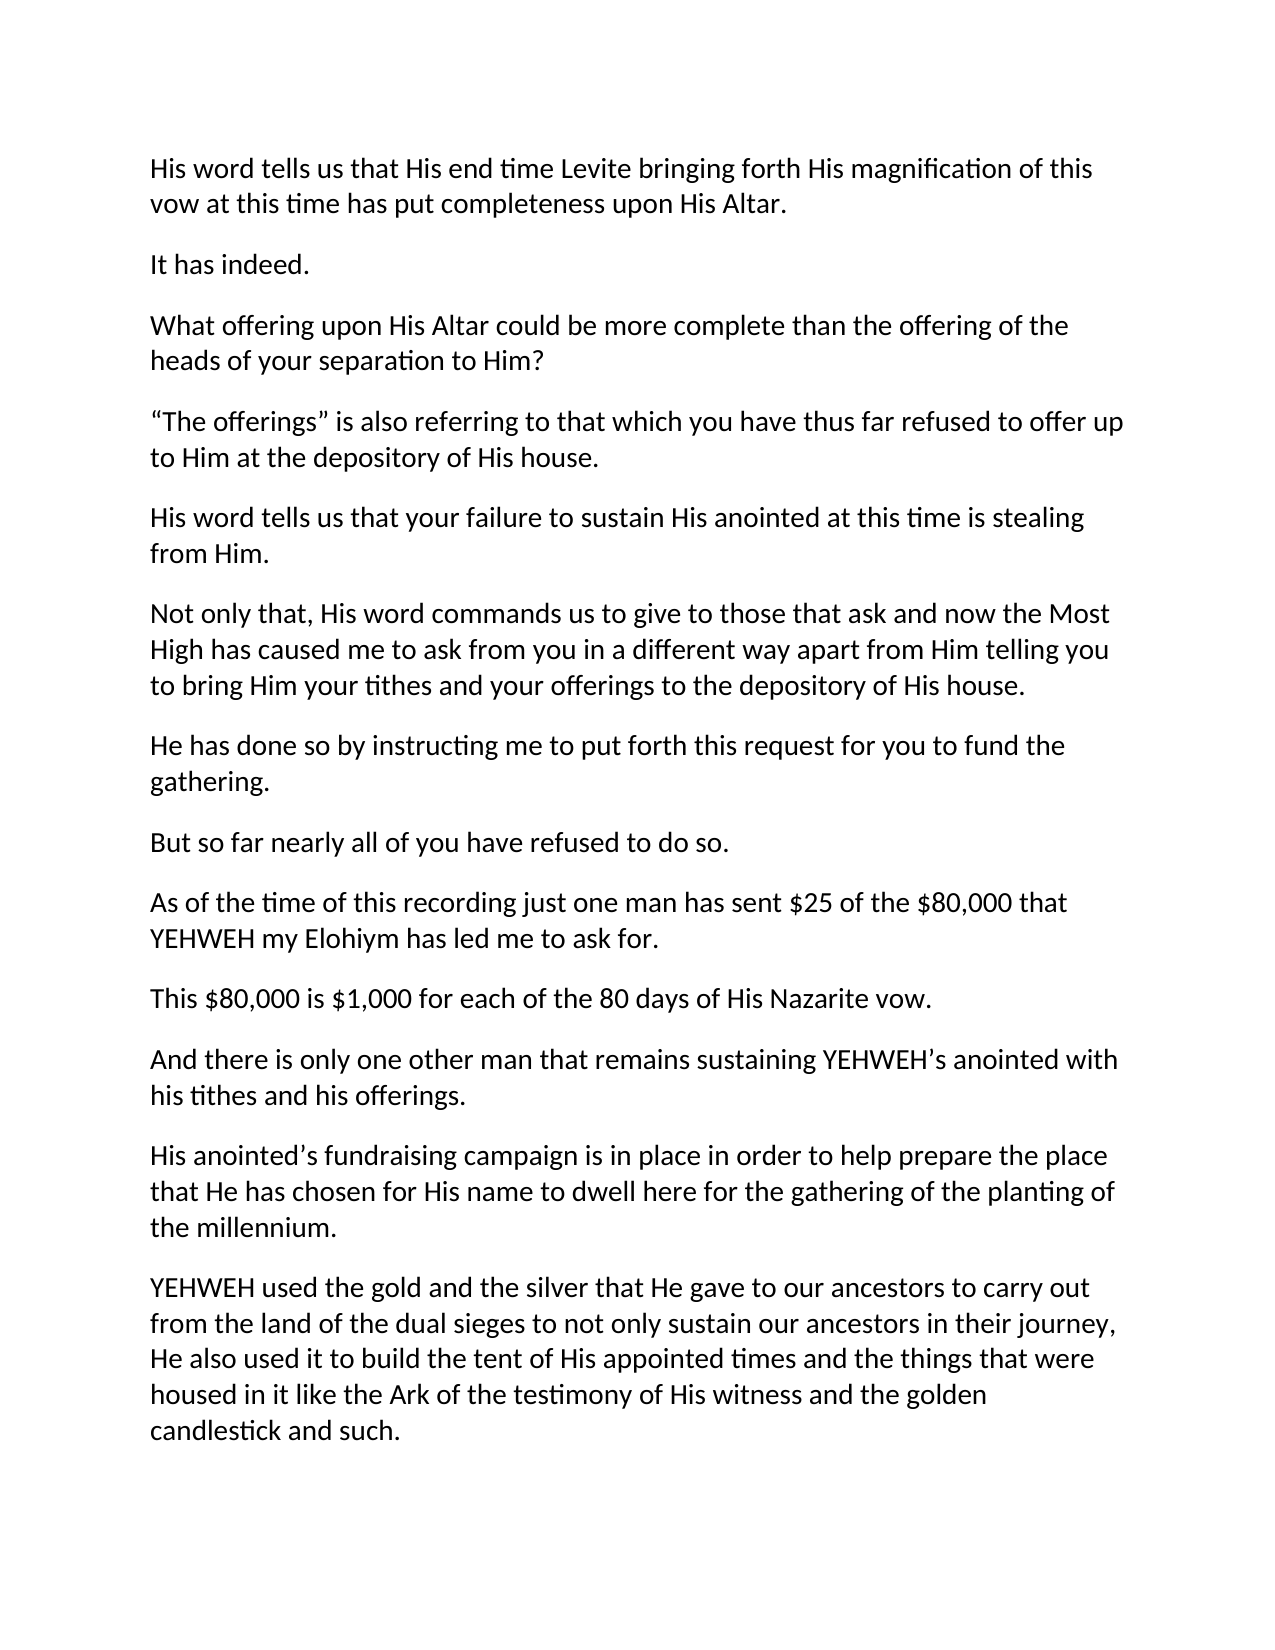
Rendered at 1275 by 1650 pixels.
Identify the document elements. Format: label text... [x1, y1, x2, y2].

text YEHWEH used the gold and the silver that He gave to our ancestors to carry out from the land of the dual sieges to not only sustain our ancestors in their journey, He also used it to build the tent of His appointed times and the things that were housed in it like the Ark of the testimony of His witness and the golden candlestick and such. [150, 1269, 1125, 1447]
text His word tells us that your failure to sustain His anointed at this time is stealing from Him. [150, 499, 1125, 571]
text This $80,000 is $1,000 for each of the 80 days of His Nazarite vow. [150, 981, 1125, 1016]
text His word tells us that His end time Levite bringing forth His magnification of this vow at this time has put completeness upon His Altar. [150, 150, 1125, 221]
text It has indeed. [150, 246, 1125, 282]
text But so far nearly all of you have refused to do so. [150, 824, 1125, 859]
text He has done so by instructing me to put forth this request for you to fund the gathering. [150, 727, 1125, 799]
text Not only that, His word commands us to give to those that ask and now the Most High has caused me to ask from you in a different way apart from Him telling you to bring Him your tithes and your offerings to the depository of His house. [150, 596, 1125, 702]
text What offering upon His Altar could be more complete than the offering of the heads of your separation to Him? [150, 307, 1125, 378]
text As of the time of this recording just one man has sent $25 of the $80,000 that YEHWEH my Elohiym has led me to ask for. [150, 884, 1125, 956]
text And there is only one other man that remains sustaining YEHWEH’s anointed with his tithes and his offerings. [150, 1041, 1125, 1112]
text His anointed’s fundraising campaign is in place in order to help prepare the place that He has chosen for His name to dwell here for the gathering of the planting of the millennium. [150, 1137, 1125, 1244]
text “The offerings” is also referring to that which you have thus far refused to offer up to Him at the depository of His house. [150, 403, 1125, 474]
